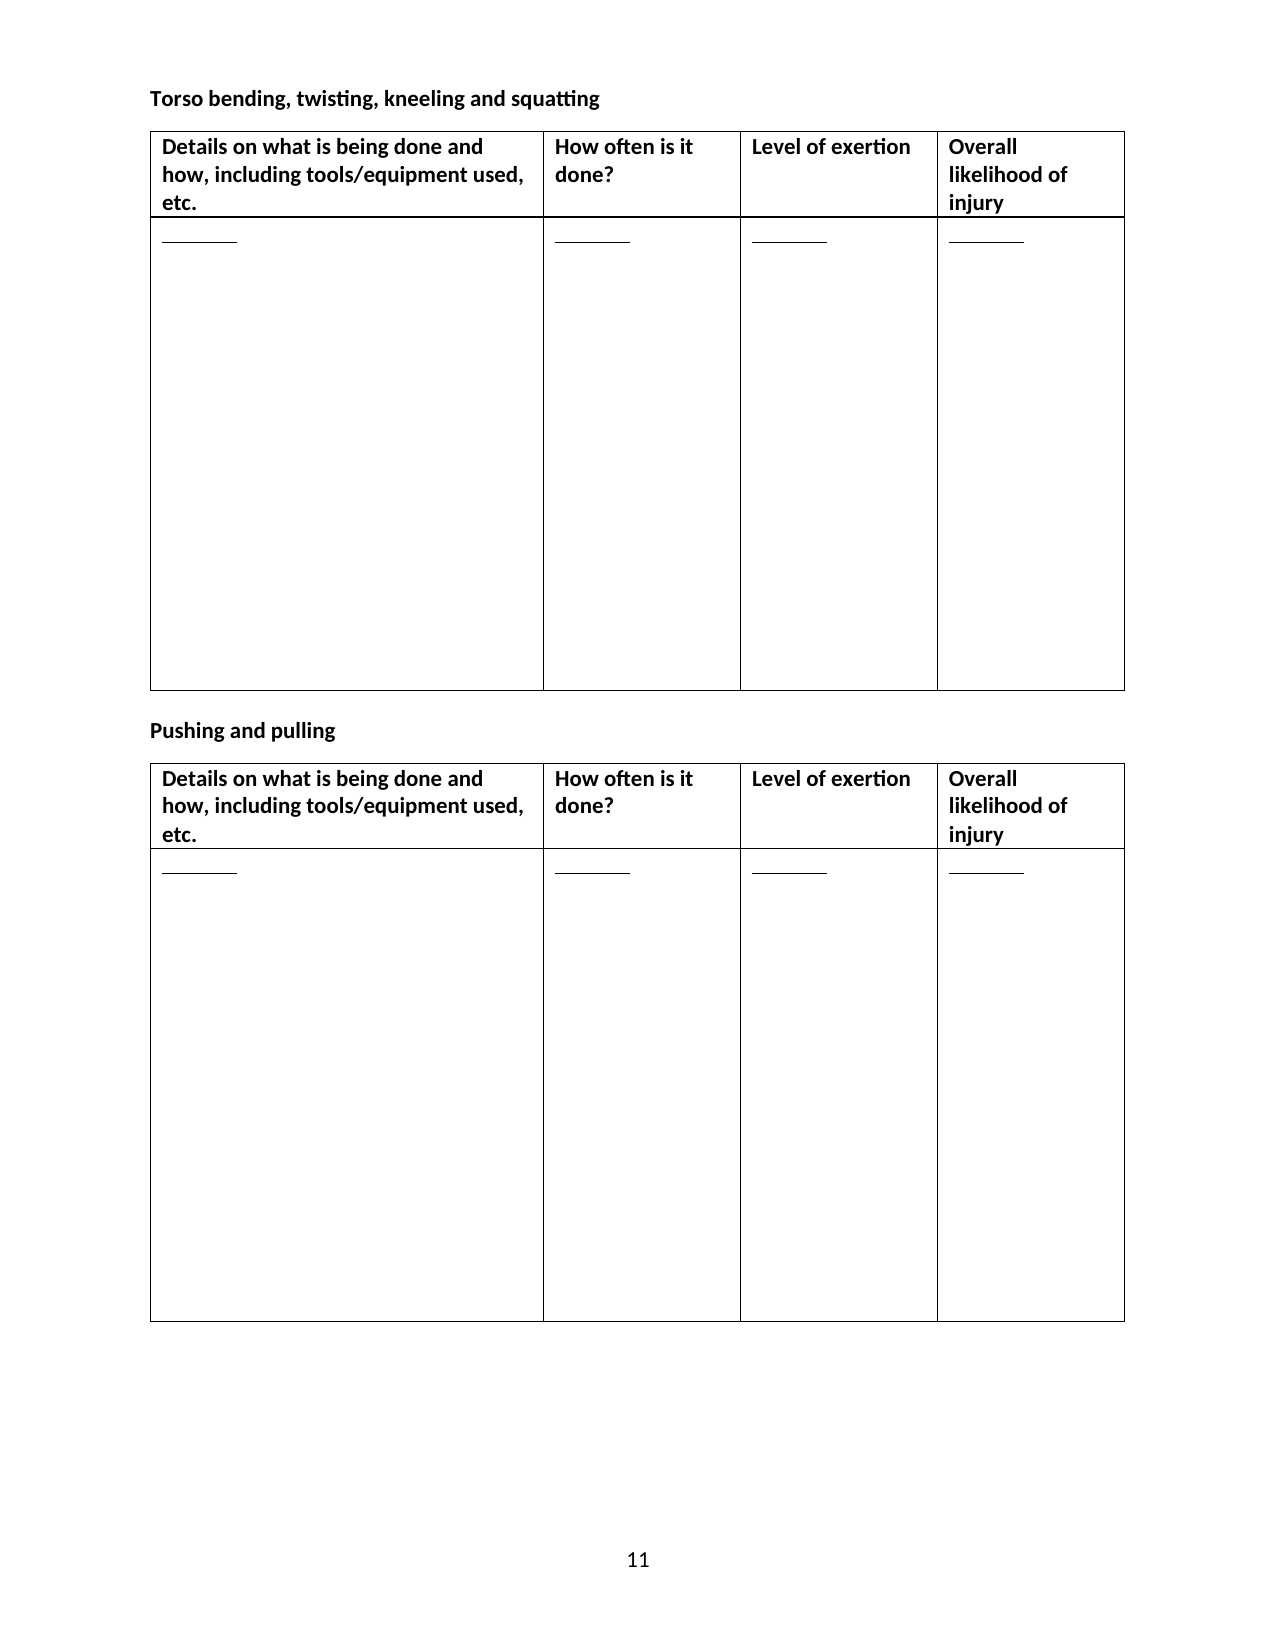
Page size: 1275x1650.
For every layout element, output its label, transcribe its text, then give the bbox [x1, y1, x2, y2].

table_header Level of exertion [741, 132, 937, 216]
table_cell [938, 218, 1124, 690]
table_header How often is it done? [544, 764, 740, 848]
table_cell [741, 218, 937, 690]
table_cell [544, 849, 740, 1321]
table_header Details on what is being done and how, including tools/equipment used, etc. [151, 764, 543, 848]
table_cell [151, 218, 543, 690]
table_header Level of exertion [741, 764, 937, 848]
table_cell [151, 849, 543, 1321]
table_cell [544, 218, 740, 690]
text Torso bending, twisting, kneeling and squatting [150, 84, 1125, 112]
text Pushing and pulling [150, 716, 1125, 744]
table_cell [741, 849, 937, 1321]
table_header How often is it done? [544, 132, 740, 216]
table_header Details on what is being done and how, including tools/equipment used, etc. [151, 132, 543, 216]
table_cell [938, 849, 1124, 1321]
table_header Overall likelihood of injury [938, 132, 1124, 216]
table_header Overall likelihood of injury [938, 764, 1124, 848]
